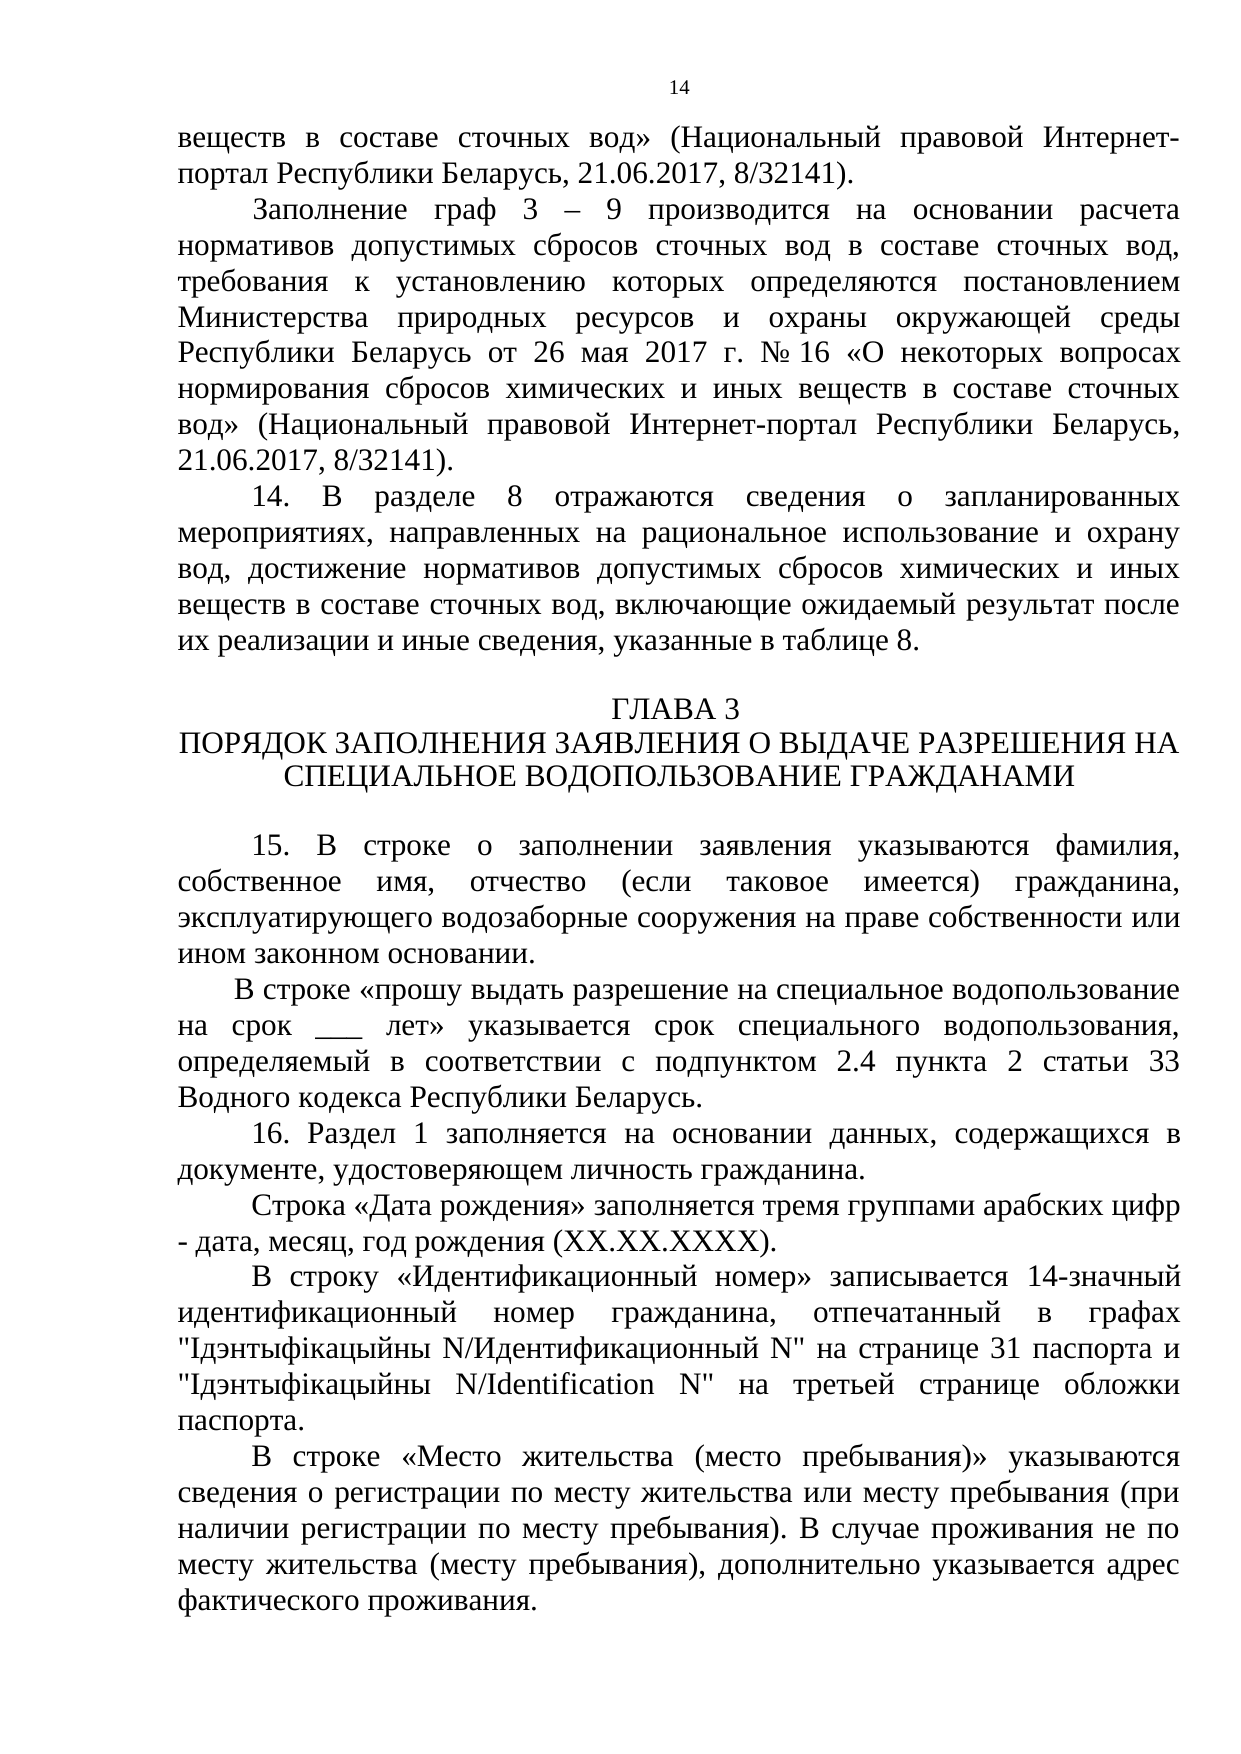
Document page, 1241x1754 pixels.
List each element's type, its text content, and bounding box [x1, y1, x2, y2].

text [177, 118, 1181, 190]
text В строке «Место жительства (место пребывания)» указываются сведения о регистрации по месту жительства или месту пребывания (при наличии регистрации по месту пребывания). В случае проживания не по месту жительства (месту пребывания), дополнительно указывается адрес фактического проживания. [177, 1437, 1181, 1617]
text Заполнение граф 3 – 9 производится на основании расчета нормативов допустимых сбросов сточных вод в составе сточных вод, требования к установлению которых определяются постановлением Министерства природных ресурсов и охраны окружающей среды Республики Беларусь от 26 мая 2017 г. № 16 «О некоторых вопросах нормирования сбросов химических и иных веществ в составе сточных вод» (Национальный правовой Интернет-портал Республики Беларусь, 21.06.2017, 8/32141). [177, 190, 1181, 477]
text Строка «Дата рождения» заполняется тремя группами арабских цифр - дата, месяц, год рождения (ХХ.ХХ.ХХХХ). [177, 1186, 1181, 1258]
text 15. В строке о заполнении заявления указываются фамилия, собственное имя, отчество (если таковое имеется) гражданина, эксплуатирующего водозаборные сооружения на праве собственности или ином законном основании. [177, 826, 1181, 970]
text 16. Раздел 1 заполняется на основании данных, содержащихся в документе, удостоверяющем личность гражданина. [177, 1114, 1181, 1186]
text В строке «прошу выдать разрешение на специальное водопользование на срок ___ лет» указывается срок специального водопользования, определяемый в соответствии с подпунктом 2.4 пункта 2 статьи 33 Водного кодекса Республики Беларусь. [177, 970, 1181, 1114]
text ГЛАВА 3 ПОРЯДОК ЗАПОЛНЕНИЯ заявления о выдаче разрешения на специальное водопользование гражданами [177, 693, 1181, 793]
text В строку «Идентификационный номер» записывается 14-значный идентификационный номер гражданина, отпечатанный в графах "Iдэнтыфiкацыйны N/Идентификационный N" на странице 31 паспорта и "Iдэнтыфiкацыйны N/Identification N" на третьей странице обложки паспорта. [177, 1258, 1181, 1437]
text 14. В разделе 8 отражаются сведения о запланированных мероприятиях, направленных на рациональное использование и охрану вод, достижение нормативов допустимых сбросов химических и иных веществ в составе сточных вод, включающие ожидаемый результат после их реализации и иные сведения, указанные в таблице 8. [177, 477, 1181, 657]
